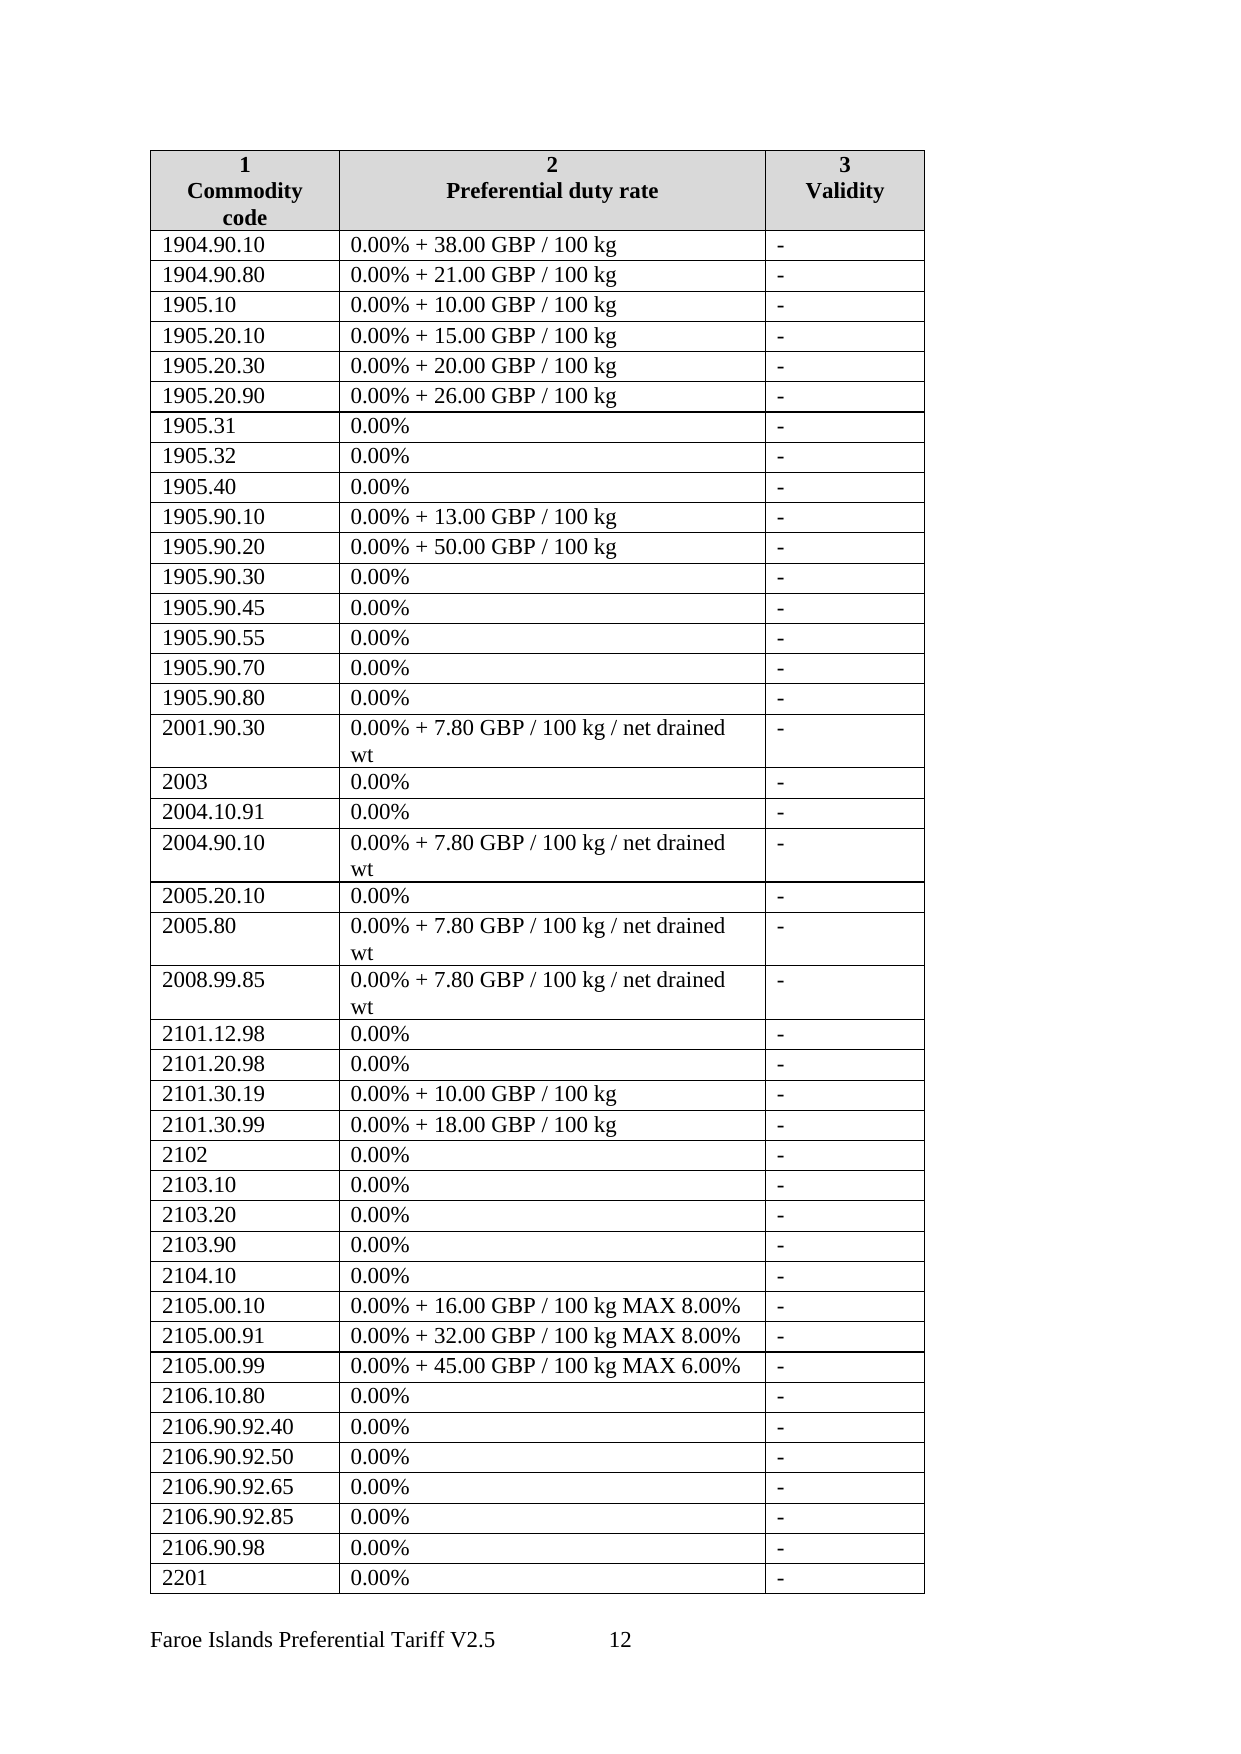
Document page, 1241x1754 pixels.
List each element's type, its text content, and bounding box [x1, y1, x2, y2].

table_cell 0.00% + 16.00 GBP / 100 kg MAX 8.00% [340, 1292, 765, 1321]
table_cell - [766, 1141, 924, 1170]
table_cell 2101.20.98 [151, 1050, 339, 1079]
table_cell - [766, 352, 924, 381]
table_cell 0.00% + 32.00 GBP / 100 kg MAX 8.00% [340, 1322, 765, 1351]
table_cell - [766, 1081, 924, 1110]
table_cell - [766, 913, 924, 965]
table_cell 0.00% [340, 1171, 765, 1200]
table_cell - [766, 1111, 924, 1140]
table_cell - [766, 768, 924, 797]
table_cell 2201 [151, 1564, 339, 1593]
table_cell 0.00% [340, 1383, 765, 1412]
table_cell 1905.20.90 [151, 382, 339, 411]
table_cell - [766, 382, 924, 411]
table_cell - [766, 966, 924, 1019]
table_cell 2005.80 [151, 913, 339, 965]
table_cell 2102 [151, 1141, 339, 1170]
table_cell 0.00% + 15.00 GBP / 100 kg [340, 322, 765, 351]
table_cell - [766, 654, 924, 683]
table_cell 2004.10.91 [151, 799, 339, 828]
table_cell 1905.90.20 [151, 533, 339, 562]
table_cell 1905.90.10 [151, 503, 339, 532]
table_cell - [766, 1504, 924, 1533]
table_cell 2105.00.91 [151, 1322, 339, 1351]
table_cell 2005.20.10 [151, 883, 339, 912]
table_header 3 Validity [766, 151, 924, 230]
table_cell - [766, 1020, 924, 1049]
table_cell 0.00% [340, 768, 765, 797]
table_cell 0.00% [340, 1413, 765, 1442]
table_cell 2001.90.30 [151, 715, 339, 767]
table_cell 0.00% [340, 684, 765, 713]
table_cell 0.00% + 38.00 GBP / 100 kg [340, 231, 765, 260]
table_cell 0.00% [340, 1564, 765, 1593]
table_cell 0.00% [340, 1050, 765, 1079]
table_cell 0.00% [340, 1443, 765, 1472]
table_cell - [766, 1534, 924, 1563]
table_cell 0.00% + 21.00 GBP / 100 kg [340, 261, 765, 291]
table_cell 1905.32 [151, 443, 339, 472]
table_cell - [766, 1292, 924, 1321]
table_cell - [766, 322, 924, 351]
table_cell 0.00% [340, 564, 765, 593]
table_cell - [766, 1171, 924, 1200]
table_cell 0.00% [340, 1534, 765, 1563]
table_cell 0.00% [340, 473, 765, 502]
table_cell 2105.00.10 [151, 1292, 339, 1321]
table_cell - [766, 799, 924, 828]
table_cell - [766, 883, 924, 912]
table_cell 1905.20.10 [151, 322, 339, 351]
table_cell - [766, 829, 924, 881]
table_cell 2101.12.98 [151, 1020, 339, 1049]
table_cell 0.00% + 7.80 GBP / 100 kg / net drained wt [340, 715, 765, 767]
table_cell - [766, 1201, 924, 1231]
table_cell - [766, 231, 924, 260]
table_cell - [766, 624, 924, 653]
table_cell 0.00% [340, 1020, 765, 1049]
table_cell - [766, 1564, 924, 1593]
table_cell - [766, 1353, 924, 1382]
table_cell 2103.20 [151, 1201, 339, 1231]
table_cell 2103.90 [151, 1232, 339, 1261]
table_cell - [766, 1413, 924, 1442]
table_cell - [766, 684, 924, 713]
table_cell 2101.30.19 [151, 1081, 339, 1110]
table_cell 0.00% [340, 413, 765, 442]
table_cell - [766, 1473, 924, 1502]
table_cell 2106.90.92.50 [151, 1443, 339, 1472]
table_cell 0.00% [340, 1262, 765, 1291]
table_cell 0.00% [340, 883, 765, 912]
table_cell 0.00% + 7.80 GBP / 100 kg / net drained wt [340, 966, 765, 1019]
table_cell 1905.90.70 [151, 654, 339, 683]
table_cell 1905.10 [151, 292, 339, 321]
table_cell 0.00% [340, 443, 765, 472]
table_cell 2003 [151, 768, 339, 797]
table_cell - [766, 1443, 924, 1472]
table_cell - [766, 1322, 924, 1351]
table_cell - [766, 1262, 924, 1291]
table_cell 2105.00.99 [151, 1353, 339, 1382]
table_cell - [766, 473, 924, 502]
table_cell 0.00% + 10.00 GBP / 100 kg [340, 1081, 765, 1110]
table_cell - [766, 715, 924, 767]
table_cell 0.00% [340, 799, 765, 828]
table_cell 0.00% + 50.00 GBP / 100 kg [340, 533, 765, 562]
table_cell - [766, 1232, 924, 1261]
table_cell 0.00% + 26.00 GBP / 100 kg [340, 382, 765, 411]
table_cell - [766, 564, 924, 593]
table_cell 2106.90.98 [151, 1534, 339, 1563]
table_cell 2103.10 [151, 1171, 339, 1200]
table_cell 0.00% [340, 594, 765, 623]
table_cell 0.00% [340, 654, 765, 683]
table_cell 2106.90.92.65 [151, 1473, 339, 1502]
table_cell 2004.90.10 [151, 829, 339, 881]
table_cell 1904.90.80 [151, 261, 339, 291]
table_cell 1904.90.10 [151, 231, 339, 260]
table_cell 0.00% + 7.80 GBP / 100 kg / net drained wt [340, 913, 765, 965]
table_header 2 Preferential duty rate [340, 151, 765, 230]
table_cell 0.00% + 20.00 GBP / 100 kg [340, 352, 765, 381]
table_cell 0.00% [340, 624, 765, 653]
table_cell 0.00% [340, 1141, 765, 1170]
table_cell 1905.40 [151, 473, 339, 502]
table_cell 1905.90.80 [151, 684, 339, 713]
table_cell 0.00% + 10.00 GBP / 100 kg [340, 292, 765, 321]
table_cell 1905.31 [151, 413, 339, 442]
table_cell 0.00% + 45.00 GBP / 100 kg MAX 6.00% [340, 1353, 765, 1382]
table_cell 1905.90.30 [151, 564, 339, 593]
table_cell 0.00% [340, 1201, 765, 1231]
table_cell - [766, 503, 924, 532]
table_cell 1905.20.30 [151, 352, 339, 381]
table_cell - [766, 1383, 924, 1412]
table_cell 2101.30.99 [151, 1111, 339, 1140]
table_cell 0.00% [340, 1473, 765, 1502]
table_cell - [766, 533, 924, 562]
table_cell - [766, 594, 924, 623]
table_cell - [766, 1050, 924, 1079]
table_cell 2106.90.92.85 [151, 1504, 339, 1533]
table_cell - [766, 413, 924, 442]
table_cell 0.00% [340, 1232, 765, 1261]
table_cell 0.00% + 13.00 GBP / 100 kg [340, 503, 765, 532]
table_cell 2104.10 [151, 1262, 339, 1291]
table_cell - [766, 443, 924, 472]
table_cell - [766, 261, 924, 291]
table_cell 0.00% + 7.80 GBP / 100 kg / net drained wt [340, 829, 765, 881]
table_cell 0.00% + 18.00 GBP / 100 kg [340, 1111, 765, 1140]
table_cell 0.00% [340, 1504, 765, 1533]
table_cell 2106.10.80 [151, 1383, 339, 1412]
table_cell 2008.99.85 [151, 966, 339, 1019]
table_cell - [766, 292, 924, 321]
table_cell 1905.90.55 [151, 624, 339, 653]
table_cell 1905.90.45 [151, 594, 339, 623]
table_cell 2106.90.92.40 [151, 1413, 339, 1442]
table_header 1 Commodity code [151, 151, 339, 230]
